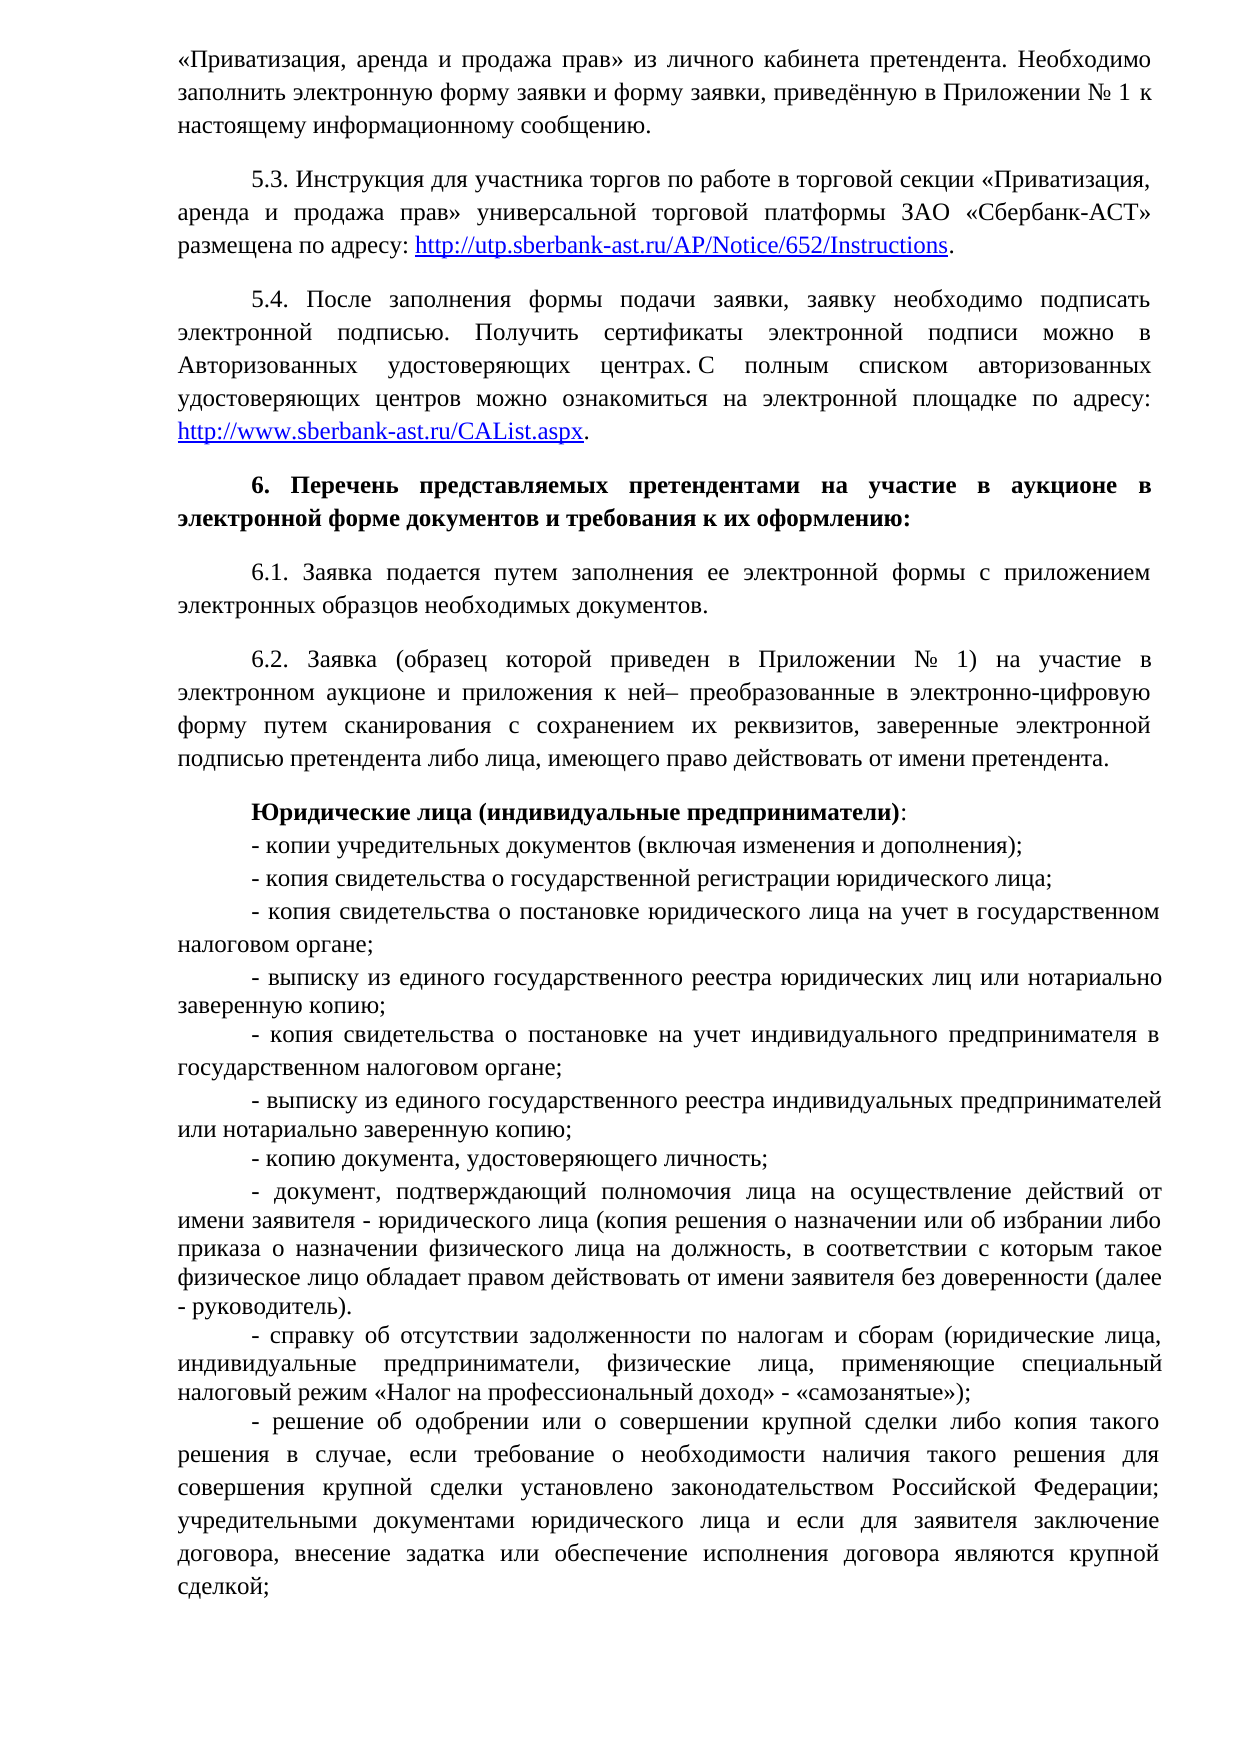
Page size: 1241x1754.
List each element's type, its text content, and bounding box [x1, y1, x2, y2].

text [177, 44, 1152, 139]
text 5.3. Инструкция для участника торгов по работе в торговой секции «Приватизация, аренда и продажа прав» универсальной торговой платформы ЗАО «Сбербанк-АСТ» размещена по адресу: http://utp.sberbank-ast.ru/AP/Notice/652/Instructions. [177, 164, 1152, 259]
text - выписку из единого государственного реестра юридических лиц или нотариально заверенную копию; [177, 962, 1163, 1019]
text - справку об отсутствии задолженности по налогам и сборам (юридические лица, индивидуальные предприниматели, физические лица, применяющие специальный налоговый режим «Налог на профессиональный доход» - «самозанятые»); [177, 1320, 1163, 1406]
text 6.1. Заявка подается путем заполнения ее электронной формы с приложением электронных образцов необходимых документов. [177, 557, 1152, 619]
text - документ, подтверждающий полномочия лица на осуществление действий от имени заявителя - юридического лица (копия решения о назначении или об избрании либо приказа о назначении физического лица на должность, в соответствии с которым такое физическое лицо обладает правом действовать от имени заявителя без доверенности (далее - руководитель). [177, 1176, 1163, 1320]
text - копии учредительных документов (включая изменения и дополнения); [177, 830, 1160, 858]
text 6. Перечень представляемых претендентами на участие в аукционе в электронной форме документов и требования к их оформлению: [177, 470, 1152, 532]
text - копия свидетельства о постановке на учет индивидуального предпринимателя в государственном налоговом органе; [177, 1019, 1160, 1081]
text - копия свидетельства о постановке юридического лица на учет в государственном налоговом органе; [177, 896, 1160, 958]
text - копию документа, удостоверяющего личность; [177, 1143, 1160, 1172]
text 6.2. Заявка (образец которой приведен в Приложении № 1) на участие в электронном аукционе и приложения к ней– преобразованные в электронно-цифровую форму путем сканирования с сохранением их реквизитов, заверенные электронной подписью претендента либо лица, имеющего право действовать от имени претендента. [177, 644, 1152, 772]
text 5.4. После заполнения формы подачи заявки, заявку необходимо подписать электронной подписью. Получить сертификаты электронной подписи можно в Авторизованных удостоверяющих центрах. С полным списком авторизованных удостоверяющих центров можно ознакомиться на электронной площадке по адресу: http://www.sberbank-ast.ru/CAList.aspx. [177, 284, 1152, 445]
text Юридические лица (индивидуальные предприниматели): [177, 797, 1160, 826]
text - копия свидетельства о государственной регистрации юридического лица; [177, 863, 1160, 892]
text - решение об одобрении или о совершении крупной сделки либо копия такого решения в случае, если требование о необходимости наличия такого решения для совершения крупной сделки установлено законодательством Российской Федерации; учредительными документами юридического лица и если для заявителя заключение договора, внесение задатка или обеспечение исполнения договора являются крупной сделкой; [177, 1406, 1160, 1600]
text - выписку из единого государственного реестра индивидуальных предпринимателей или нотариально заверенную копию; [177, 1085, 1163, 1143]
